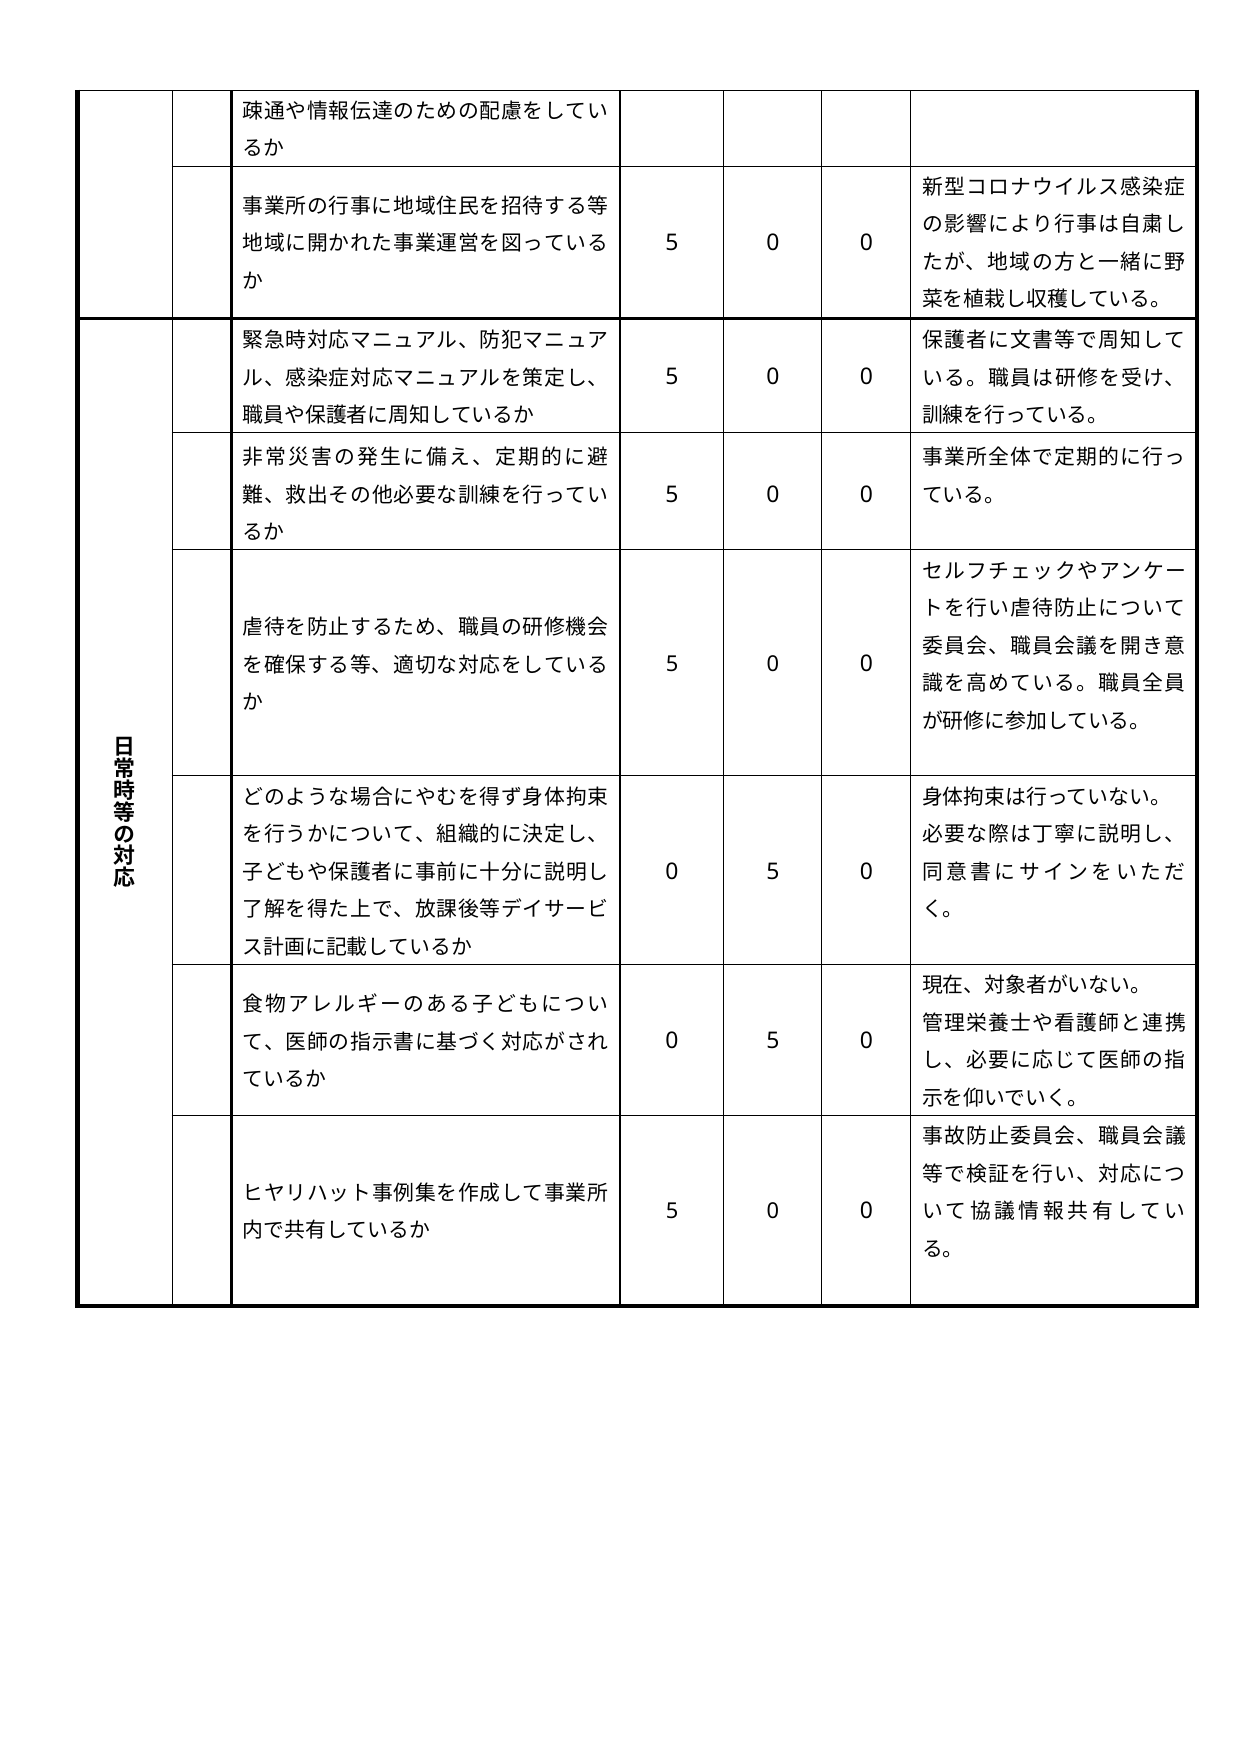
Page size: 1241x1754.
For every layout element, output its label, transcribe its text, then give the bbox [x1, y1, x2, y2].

table_cell 0 [724, 320, 821, 432]
table_cell 食物アレルギーのある子どもについて、医師の指示書に基づく対応がされているか [233, 965, 619, 1115]
table_cell 0 [822, 320, 910, 432]
table_cell [173, 167, 230, 317]
table_cell 0 [724, 550, 821, 775]
table_cell 事故防止委員会、職員会議等で検証を行い、対応について協議情報共有している。 [911, 1116, 1195, 1303]
table_cell [173, 320, 230, 432]
table_cell 保護者に文書等で周知している。職員は研修を受け、訓練を行っている。 [911, 320, 1195, 432]
table_cell ヒヤリハット事例集を作成して事業所内で共有しているか [233, 1116, 619, 1303]
table_cell セルフチェックやアンケートを行い虐待防止について委員会、職員会議を開き意識を高めている。職員全員が研修に参加している。 [911, 550, 1195, 775]
table_cell 0 [822, 965, 910, 1115]
table_cell 日常時等の対応 [80, 320, 172, 1303]
table_cell 0 [822, 167, 910, 317]
table_cell 5 [724, 965, 821, 1115]
table_cell 5 [621, 167, 723, 317]
table_cell [911, 91, 1195, 166]
table_cell 5 [621, 320, 723, 432]
table_cell [173, 965, 230, 1115]
table_cell 0 [724, 1116, 821, 1303]
table_cell 新型コロナウイルス感染症の影響により行事は自粛したが、地域の方と一緒に野菜を植栽し収穫している。 [911, 167, 1195, 317]
table_cell 0 [822, 550, 910, 775]
table_cell 0 [822, 91, 910, 166]
table_cell 非常災害の発生に備え、定期的に避難、救出その他必要な訓練を行っているか [233, 433, 619, 549]
table_cell 事業所の行事に地域住民を招待する等地域に開かれた事業運営を図っているか [233, 167, 619, 317]
table_cell 0 [724, 433, 821, 549]
table_cell 0 [822, 1116, 910, 1303]
table_cell 5 [621, 1116, 723, 1303]
table_cell [173, 776, 230, 964]
table_cell どのような場合にやむを得ず身体拘束を行うかについて、組織的に決定し、子どもや保護者に事前に十分に説明し了解を得た上で、放課後等デイサービス計画に記載しているか [233, 776, 619, 964]
table_cell [173, 433, 230, 549]
table_cell 5 [621, 91, 723, 166]
table_cell [173, 91, 230, 166]
table_cell 0 [724, 91, 821, 166]
table_cell 0 [822, 433, 910, 549]
table_cell 身体拘束は行っていない。 必要な際は丁寧に説明し、同意書にサインをいただく。 [911, 776, 1195, 964]
table_cell 0 [621, 965, 723, 1115]
table_cell 事業所全体で定期的に行っている。 [911, 433, 1195, 549]
table_cell 緊急時対応マニュアル、防犯マニュアル、感染症対応マニュアルを策定し、職員や保護者に周知しているか [233, 320, 619, 432]
table_cell 5 [621, 433, 723, 549]
table_cell 5 [724, 776, 821, 964]
table_cell 虐待を防止するため、職員の研修機会を確保する等、適切な対応をしているか [233, 550, 619, 775]
table_cell 0 [621, 776, 723, 964]
table_cell [173, 1116, 230, 1303]
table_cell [233, 91, 619, 166]
table_cell [173, 550, 230, 775]
table_cell 5 [621, 550, 723, 775]
table_cell 0 [724, 167, 821, 317]
table_cell 現在、対象者がいない。 管理栄養士や看護師と連携し、必要に応じて医師の指示を仰いでいく。 [911, 965, 1195, 1115]
table_cell 0 [822, 776, 910, 964]
